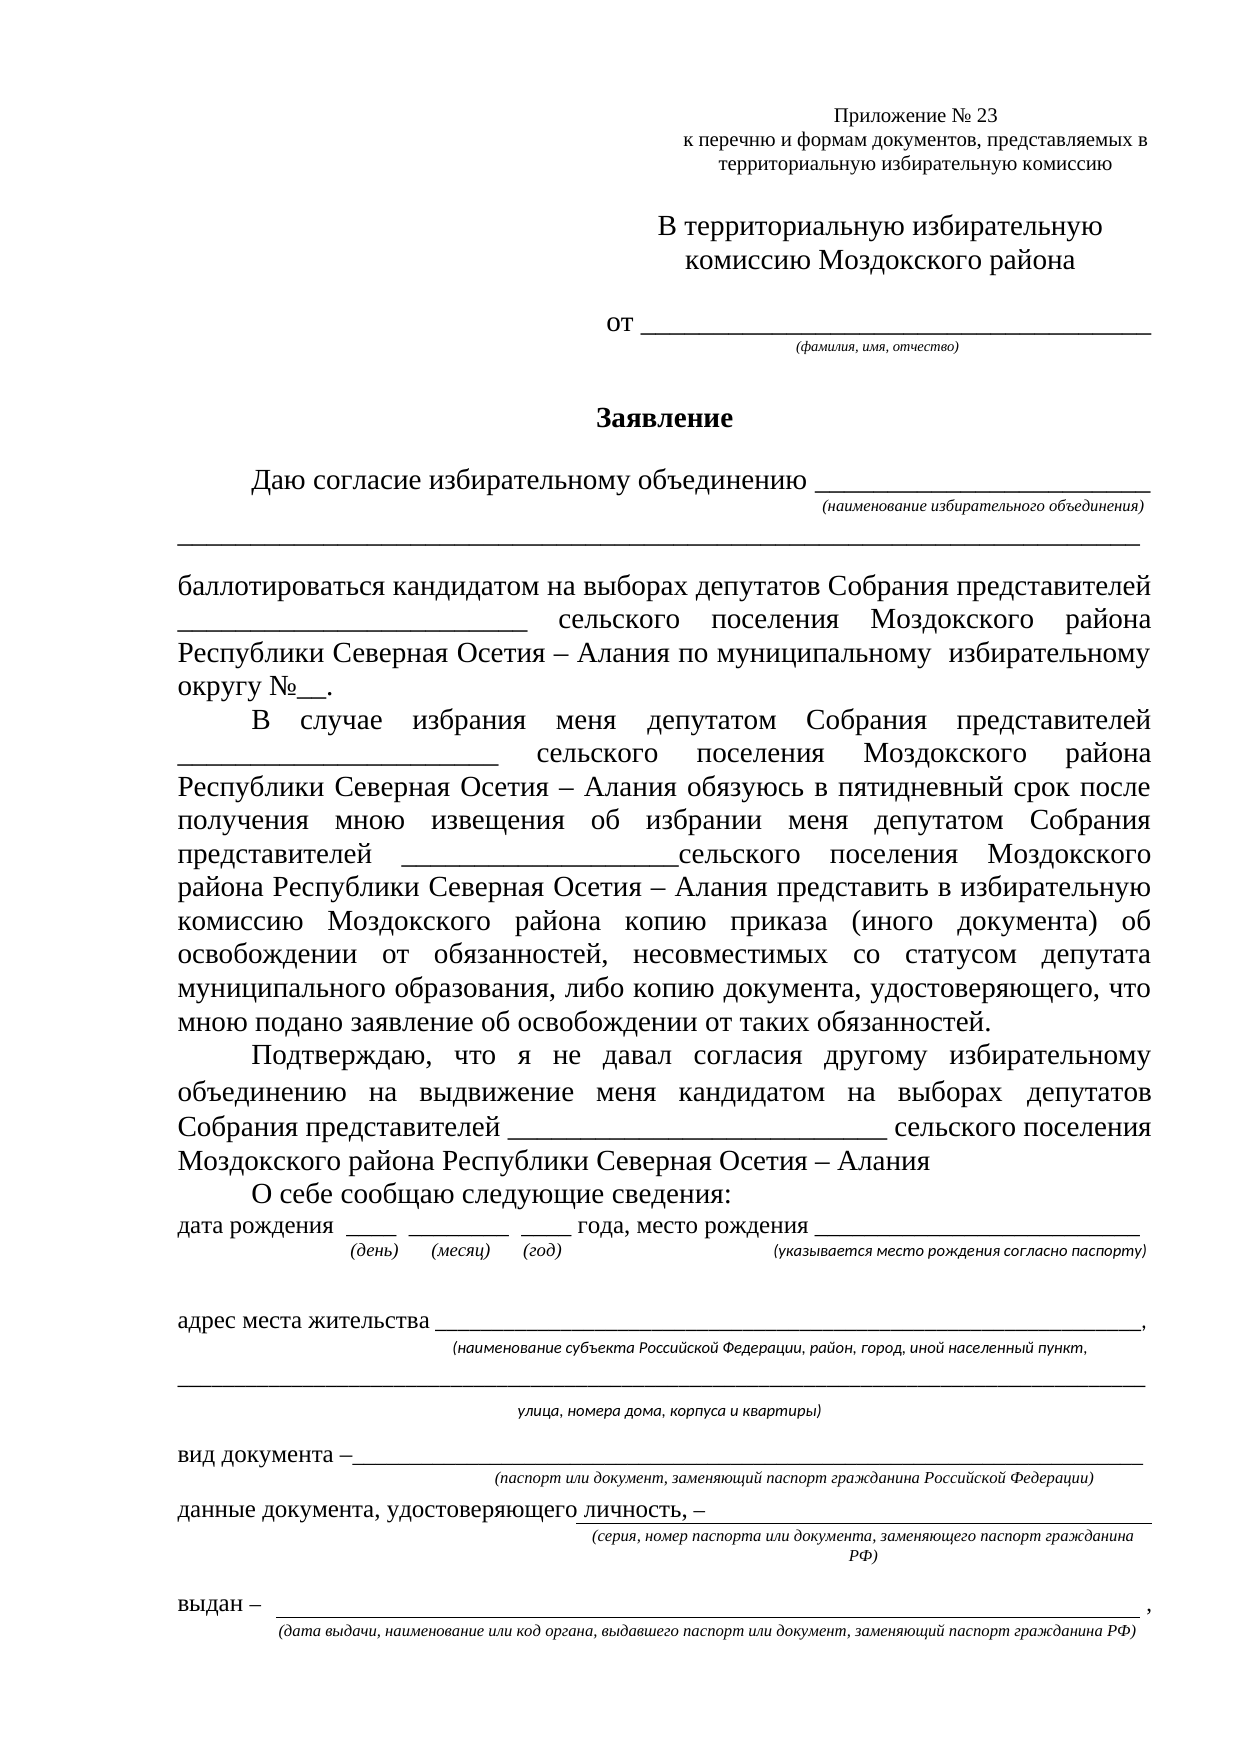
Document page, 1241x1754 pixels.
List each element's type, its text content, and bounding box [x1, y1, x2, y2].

text к перечню и формам документов, представляемых в территориальную избирательную комиссию [679, 127, 1152, 175]
text выдан – , [177, 1588, 1152, 1617]
text от ___________________________________ [605, 304, 1152, 338]
text данные документа, удостоверяющего личность, – [177, 1494, 1152, 1523]
text вид документа –_____________________________________________________________________ [177, 1439, 1152, 1468]
text Приложение № 23 [679, 102, 1152, 127]
text (дата выдачи, наименование или код органа, выдавшего паспорт или документ, заменяющий паспорт гражданина РФ) [276, 1618, 1140, 1639]
text (паспорт или документ, заменяющий паспорт гражданина Российской Федерации) [177, 1468, 1152, 1487]
text (наименование избирательного объединения) [768, 496, 1152, 515]
text (серия, номер паспорта или документа, заменяющего паспорт гражданина РФ) [576, 1524, 1152, 1564]
text __________________________________________________________________ [177, 515, 1152, 548]
text дата рождения ____ ________ ____ года, место рождения __________________________ (день) (месяц) (год) (указывается место рождения согласно паспорту) [177, 1210, 1152, 1260]
text Даю согласие избирательному объединению _______________________ [177, 462, 1152, 496]
text Заявление [177, 400, 1152, 433]
text Подтверждаю, что я не давал согласия другому избирательному объединению на выдвижение меня кандидатом на выборах депутатов Собрания представителей __________________________ сельского поселения Моздокского района Республики Северная Осетия – Алания [177, 1037, 1152, 1176]
text баллотироваться кандидатом на выборах депутатов Собрания представителей ________________________ сельского поселения Моздокского района Республики Северная Осетия – Алания по муниципальному избирательному округу №__. [177, 568, 1152, 702]
text адрес места жительства ______________________________________________________________, (наименование субъекта Российской Федерации, район, город, иной населенный пункт, _____________________________________________________________________________________ улица, номера дома, корпуса и квартиры) [177, 1306, 1152, 1422]
text В территориальную избирательную комиссию Моздокского района [608, 208, 1152, 275]
text (фамилия, имя, отчество) [605, 338, 1152, 366]
text О себе сообщаю следующие сведения: [177, 1176, 1152, 1210]
text В случае избрания меня депутатом Собрания представителей ______________________ сельского поселения Моздокского района Республики Северная Осетия – Алания обязуюсь в пятидневный срок после получения мною извещения об избрании меня депутатом Собрания представителей ___________________сельского поселения Моздокского района Республики Северная Осетия – Алания представить в избирательную комиссию Моздокского района копию приказа (иного документа) об освобождении от обязанностей, несовместимых со статусом депутата муниципального образования, либо копию документа, удостоверяющего, что мною подано заявление об освобождении от таких обязанностей. [177, 702, 1152, 1037]
